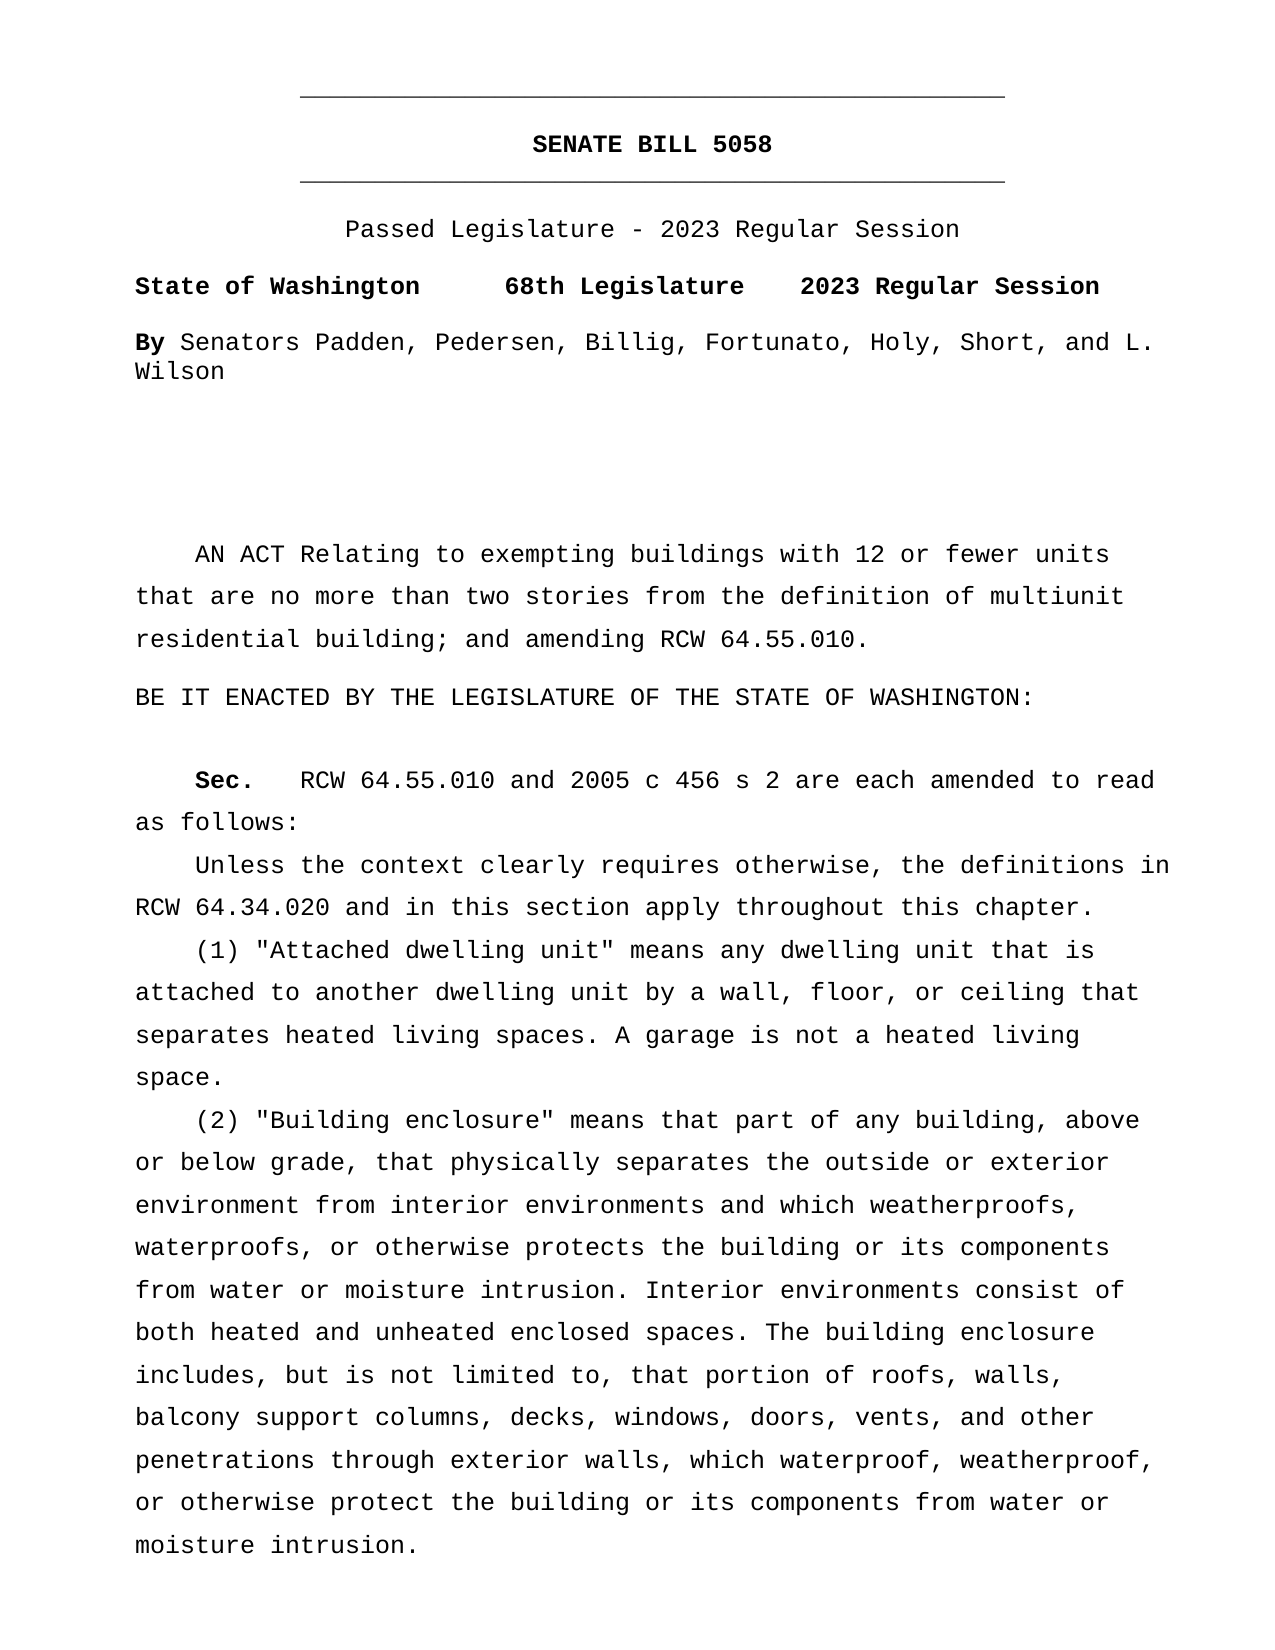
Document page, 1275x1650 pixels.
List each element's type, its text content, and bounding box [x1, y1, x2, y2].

text SENATE BILL 5058 [135, 132, 1170, 160]
text Passed Legislature - 2023 Regular Session [135, 217, 1170, 245]
text AN ACT Relating to exempting buildings with 12 or fewer units that are no more than two stories from the definition of multiunit residential building; and amending RCW 64.55.010. [135, 528, 1170, 656]
text (1) "Attached dwelling unit" means any dwelling unit that is attached to another dwelling unit by a wall, floor, or ceiling that separates heated living spaces. A garage is not a heated living space. [135, 924, 1170, 1094]
text Sec. RCW 64.55.010 and 2005 c 456 s 2 are each amended to read as follows: [135, 754, 1170, 839]
text State of Washington 68th Legislature 2023 Regular Session [135, 273, 1170, 302]
text Unless the context clearly requires otherwise, the definitions in RCW 64.34.020 and in this section apply throughout this chapter. [135, 839, 1170, 924]
text (2) "Building enclosure" means that part of any building, above or below grade, that physically separates the outside or exterior environment from interior environments and which weatherproofs, waterproofs, or otherwise protects the building or its components from water or moisture intrusion. Interior environments consist of both heated and unheated enclosed spaces. The building enclosure includes, but is not limited to, that portion of roofs, walls, balcony support columns, decks, windows, doors, vents, and other penetrations through exterior walls, which waterproof, weatherproof, or otherwise protect the building or its components from water or moisture intrusion. [135, 1094, 1170, 1562]
text By Senators Padden, Pedersen, Billig, Fortunato, Holy, Short, and L. Wilson [135, 330, 1170, 387]
text _______________________________________________ [135, 160, 1170, 188]
text BE IT ENACTED BY THE LEGISLATURE OF THE STATE OF WASHINGTON: [135, 684, 1170, 712]
text _______________________________________________ [135, 75, 1170, 103]
